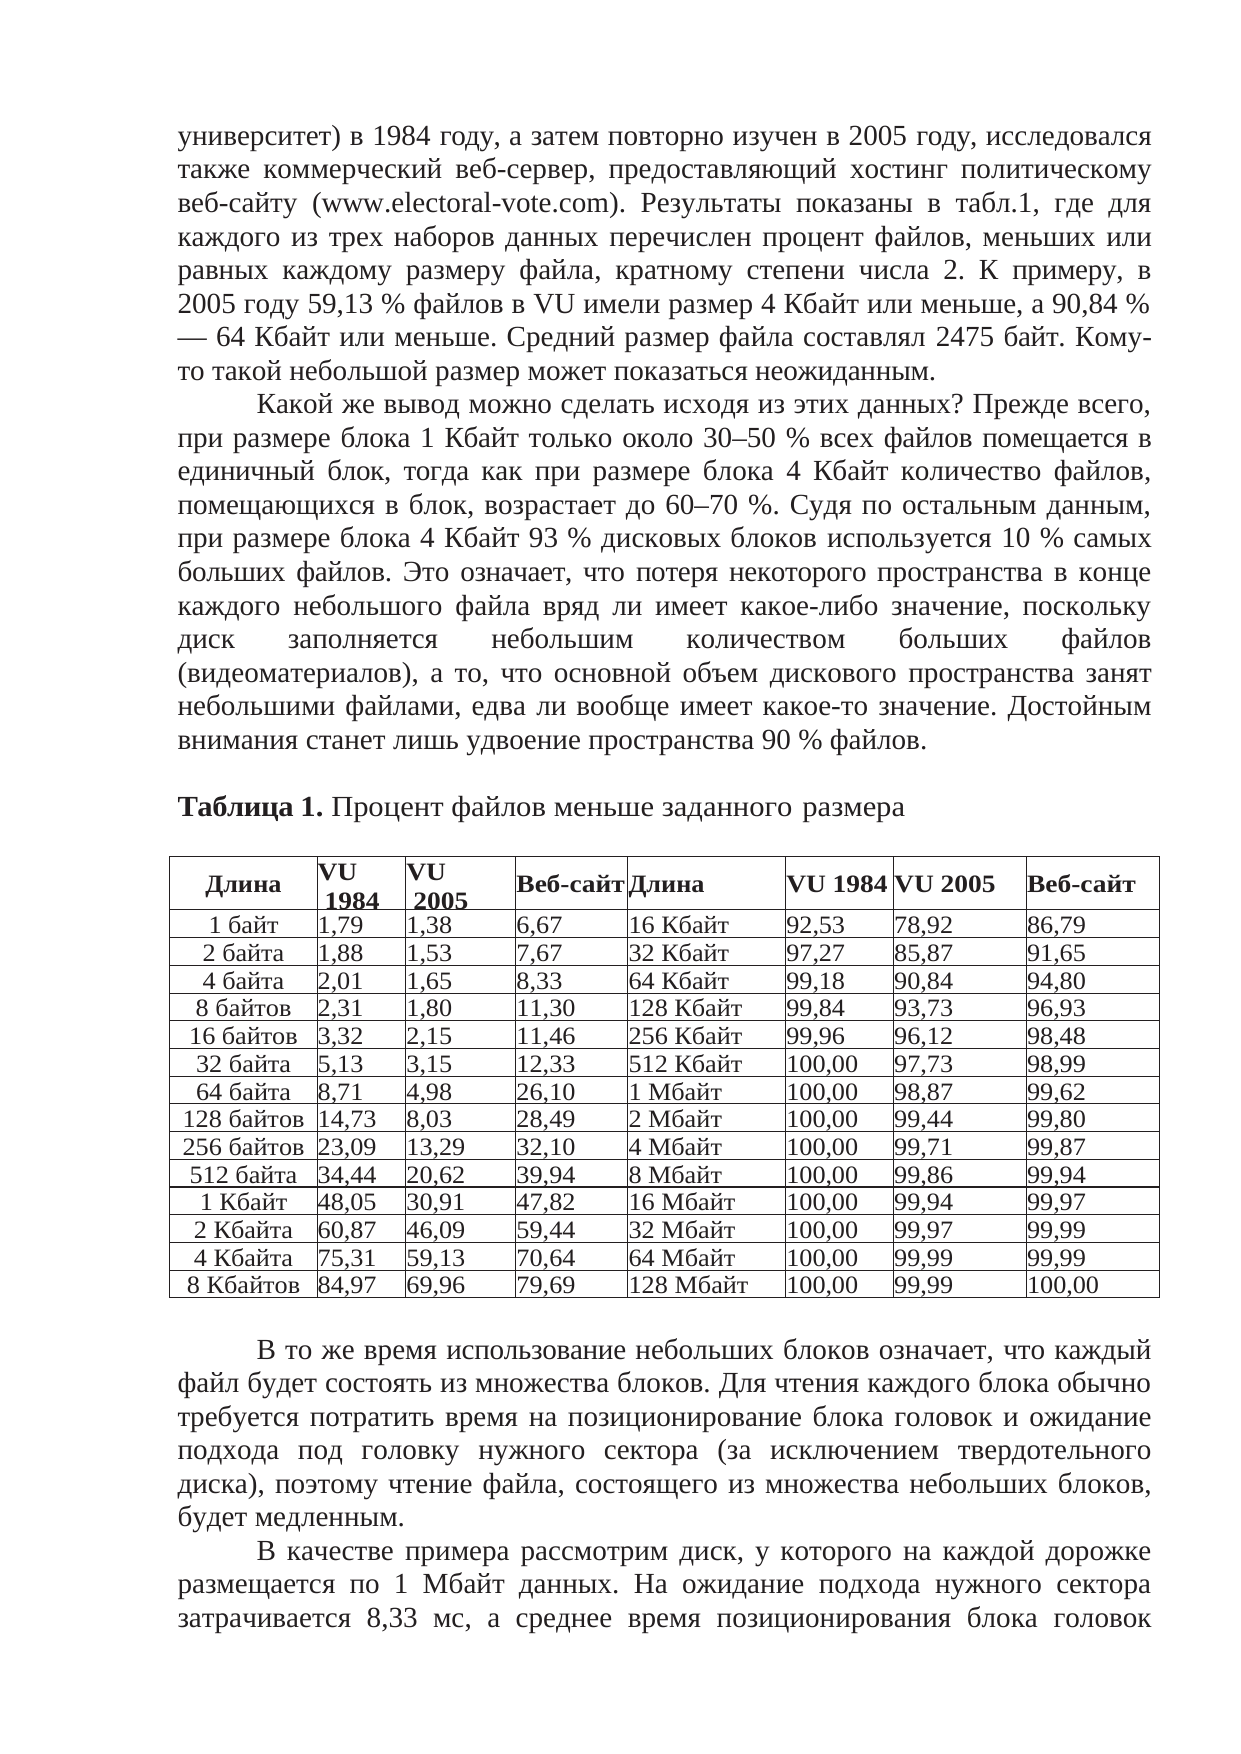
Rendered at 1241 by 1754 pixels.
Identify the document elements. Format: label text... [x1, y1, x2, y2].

table_header VU 2005 [406, 857, 515, 909]
table_cell 98,48 [1027, 1021, 1159, 1048]
table_cell 11,46 [516, 1021, 627, 1048]
table_cell 1,88 [318, 938, 405, 965]
table_cell 28,49 [516, 1104, 627, 1131]
table_cell 30,91 [406, 1188, 515, 1214]
text В то же время использование небольших блоков означает, что каждый файл будет состоять из множества блоков. Для чтения каждого блока обычно требуется потратить время на позиционирование блока головок и ожидание подхода под головку нужного сектора (за исключением твердотельного диска), поэтому чтение файла, состоящего из множества небольших блоков, будет медленным. [177, 1332, 1152, 1533]
table_cell 86,79 [1027, 910, 1159, 937]
table_cell 8,71 [318, 1077, 405, 1103]
table_cell 32 Мбайт [628, 1215, 785, 1242]
table_cell 34,44 [318, 1160, 405, 1186]
table_cell 100,00 [786, 1077, 893, 1103]
table_cell 99,99 [894, 1243, 1026, 1269]
table_cell 256 байтов [170, 1132, 317, 1159]
table_cell 59,13 [406, 1243, 515, 1269]
table_cell 128 Кбайт [628, 994, 785, 1020]
table_cell 64 Мбайт [628, 1243, 785, 1269]
table_cell 98,99 [1027, 1049, 1159, 1076]
table_cell 91,65 [1027, 938, 1159, 965]
table_cell 13,29 [406, 1132, 515, 1159]
table_cell 97,73 [894, 1049, 1026, 1076]
table_cell 99,44 [894, 1104, 1026, 1131]
table_cell 100,00 [786, 1160, 893, 1186]
table_cell 32 Кбайт [628, 938, 785, 965]
table_cell 99,94 [894, 1188, 1026, 1214]
table_cell 14,73 [318, 1104, 405, 1131]
table_cell 96,93 [1027, 994, 1159, 1020]
table_header VU 1984 [318, 857, 405, 909]
table_cell 1 Мбайт [628, 1077, 785, 1103]
table_cell 84,97 [318, 1271, 405, 1297]
table_cell 100,00 [786, 1104, 893, 1131]
table_cell 1 Кбайт [170, 1188, 317, 1214]
table_header Веб-сайт [516, 857, 627, 909]
table_cell 2,01 [318, 966, 405, 992]
table_cell 60,87 [318, 1215, 405, 1242]
table_cell 39,94 [516, 1160, 627, 1186]
table_cell 59,44 [516, 1215, 627, 1242]
table_cell 26,10 [516, 1077, 627, 1103]
table_cell 99,99 [894, 1271, 1026, 1297]
table_cell 7,67 [516, 938, 627, 965]
table_cell 2 Мбайт [628, 1104, 785, 1131]
table_header VU 1984 [786, 857, 893, 909]
text Таблица 1. Процент файлов меньше заданного размера [177, 789, 1152, 822]
table_cell 23,09 [318, 1132, 405, 1159]
table_cell 6,67 [516, 910, 627, 937]
table_cell 4 байта [170, 966, 317, 992]
table_cell 8 байтов [170, 994, 317, 1020]
table_cell 1,38 [406, 910, 515, 937]
table_cell 4,98 [406, 1077, 515, 1103]
table_cell 128 Мбайт [628, 1271, 785, 1297]
table_cell 8 Кбайтов [170, 1271, 317, 1297]
table_cell 5,13 [318, 1049, 405, 1076]
table_cell 93,73 [894, 994, 1026, 1020]
table_cell 256 Кбайт [628, 1021, 785, 1048]
table_cell 100,00 [786, 1243, 893, 1269]
table_header Длина [628, 857, 785, 909]
table_cell 99,94 [1027, 1160, 1159, 1186]
table_cell 100,00 [1027, 1271, 1159, 1297]
table_cell 16 Кбайт [628, 910, 785, 937]
table_cell 99,18 [786, 966, 893, 992]
table_cell 69,96 [406, 1271, 515, 1297]
table_cell 2 Кбайта [170, 1215, 317, 1242]
table_header Длина [170, 857, 317, 909]
table_cell 100,00 [786, 1188, 893, 1214]
table_cell 96,12 [894, 1021, 1026, 1048]
table_cell 99,86 [894, 1160, 1026, 1186]
table_cell 99,99 [1027, 1215, 1159, 1242]
table_cell 78,92 [894, 910, 1026, 937]
table_header VU 2005 [894, 857, 1026, 909]
table_cell 4 Кбайта [170, 1243, 317, 1269]
table_cell 32 байта [170, 1049, 317, 1076]
table_cell 1,79 [318, 910, 405, 937]
table_cell 100,00 [786, 1215, 893, 1242]
table_cell 90,84 [894, 966, 1026, 992]
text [177, 118, 1152, 386]
table_cell 8 Мбайт [628, 1160, 785, 1186]
table_cell 2 байта [170, 938, 317, 965]
table_cell 8,33 [516, 966, 627, 992]
table_cell 99,71 [894, 1132, 1026, 1159]
table_cell 99,62 [1027, 1077, 1159, 1103]
table_cell 100,00 [786, 1049, 893, 1076]
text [177, 1533, 1152, 1634]
table_cell 3,15 [406, 1049, 515, 1076]
table_header Веб-сайт [1027, 857, 1159, 909]
table_cell 70,64 [516, 1243, 627, 1269]
table_cell 512 байта [170, 1160, 317, 1186]
table_cell 85,87 [894, 938, 1026, 965]
table_cell 128 байтов [170, 1104, 317, 1131]
table_cell 4 Мбайт [628, 1132, 785, 1159]
table_cell 94,80 [1027, 966, 1159, 992]
table_cell 1,65 [406, 966, 515, 992]
table_cell 47,82 [516, 1188, 627, 1214]
table_cell 98,87 [894, 1077, 1026, 1103]
table_cell 92,53 [786, 910, 893, 937]
table_cell 97,27 [786, 938, 893, 965]
table_cell 32,10 [516, 1132, 627, 1159]
table_cell 1,80 [406, 994, 515, 1020]
table_cell 12,33 [516, 1049, 627, 1076]
table_cell 1,53 [406, 938, 515, 965]
table_cell 11,30 [516, 994, 627, 1020]
table_cell 64 байта [170, 1077, 317, 1103]
table_cell 99,97 [1027, 1188, 1159, 1214]
table_cell 1 байт [170, 910, 317, 937]
table_cell 512 Кбайт [628, 1049, 785, 1076]
table_cell 16 Мбайт [628, 1188, 785, 1214]
table_cell 8,03 [406, 1104, 515, 1131]
text Какой же вывод можно сделать исходя из этих данных? Прежде всего, при размере блока 1 Кбайт только около 30–50 % всех файлов помещается в единичный блок, тогда как при размере блока 4 Кбайт количество файлов, помещающихся в блок, возрастает до 60–70 %. Судя по остальным данным, при размере блока 4 Кбайт 93 % дисковых блоков используется 10 % самых больших файлов. Это означает, что потеря некоторого пространства в конце каждого небольшого файла вряд ли имеет какое-либо значение, поскольку диск заполняется небольшим количеством больших файлов (видеоматериалов), а то, что основной объем дискового пространства занят небольшими файлами, едва ли вообще имеет какое-то значение. Достойным внимания станет лишь удвоение пространства 90 % файлов. [177, 386, 1152, 755]
table_cell 99,99 [1027, 1243, 1159, 1269]
table_cell 2,15 [406, 1021, 515, 1048]
table_cell 99,84 [786, 994, 893, 1020]
table_cell 99,87 [1027, 1132, 1159, 1159]
table_cell 100,00 [786, 1132, 893, 1159]
table_cell 64 Кбайт [628, 966, 785, 992]
table_cell 99,97 [894, 1215, 1026, 1242]
table_cell 79,69 [516, 1271, 627, 1297]
table_cell 2,31 [318, 994, 405, 1020]
table_cell 100,00 [786, 1271, 893, 1297]
table_cell 20,62 [406, 1160, 515, 1186]
table_cell 48,05 [318, 1188, 405, 1214]
table_cell 99,96 [786, 1021, 893, 1048]
table_cell 46,09 [406, 1215, 515, 1242]
table_cell 99,80 [1027, 1104, 1159, 1131]
table_cell 3,32 [318, 1021, 405, 1048]
table_cell 75,31 [318, 1243, 405, 1269]
table_cell 16 байтов [170, 1021, 317, 1048]
